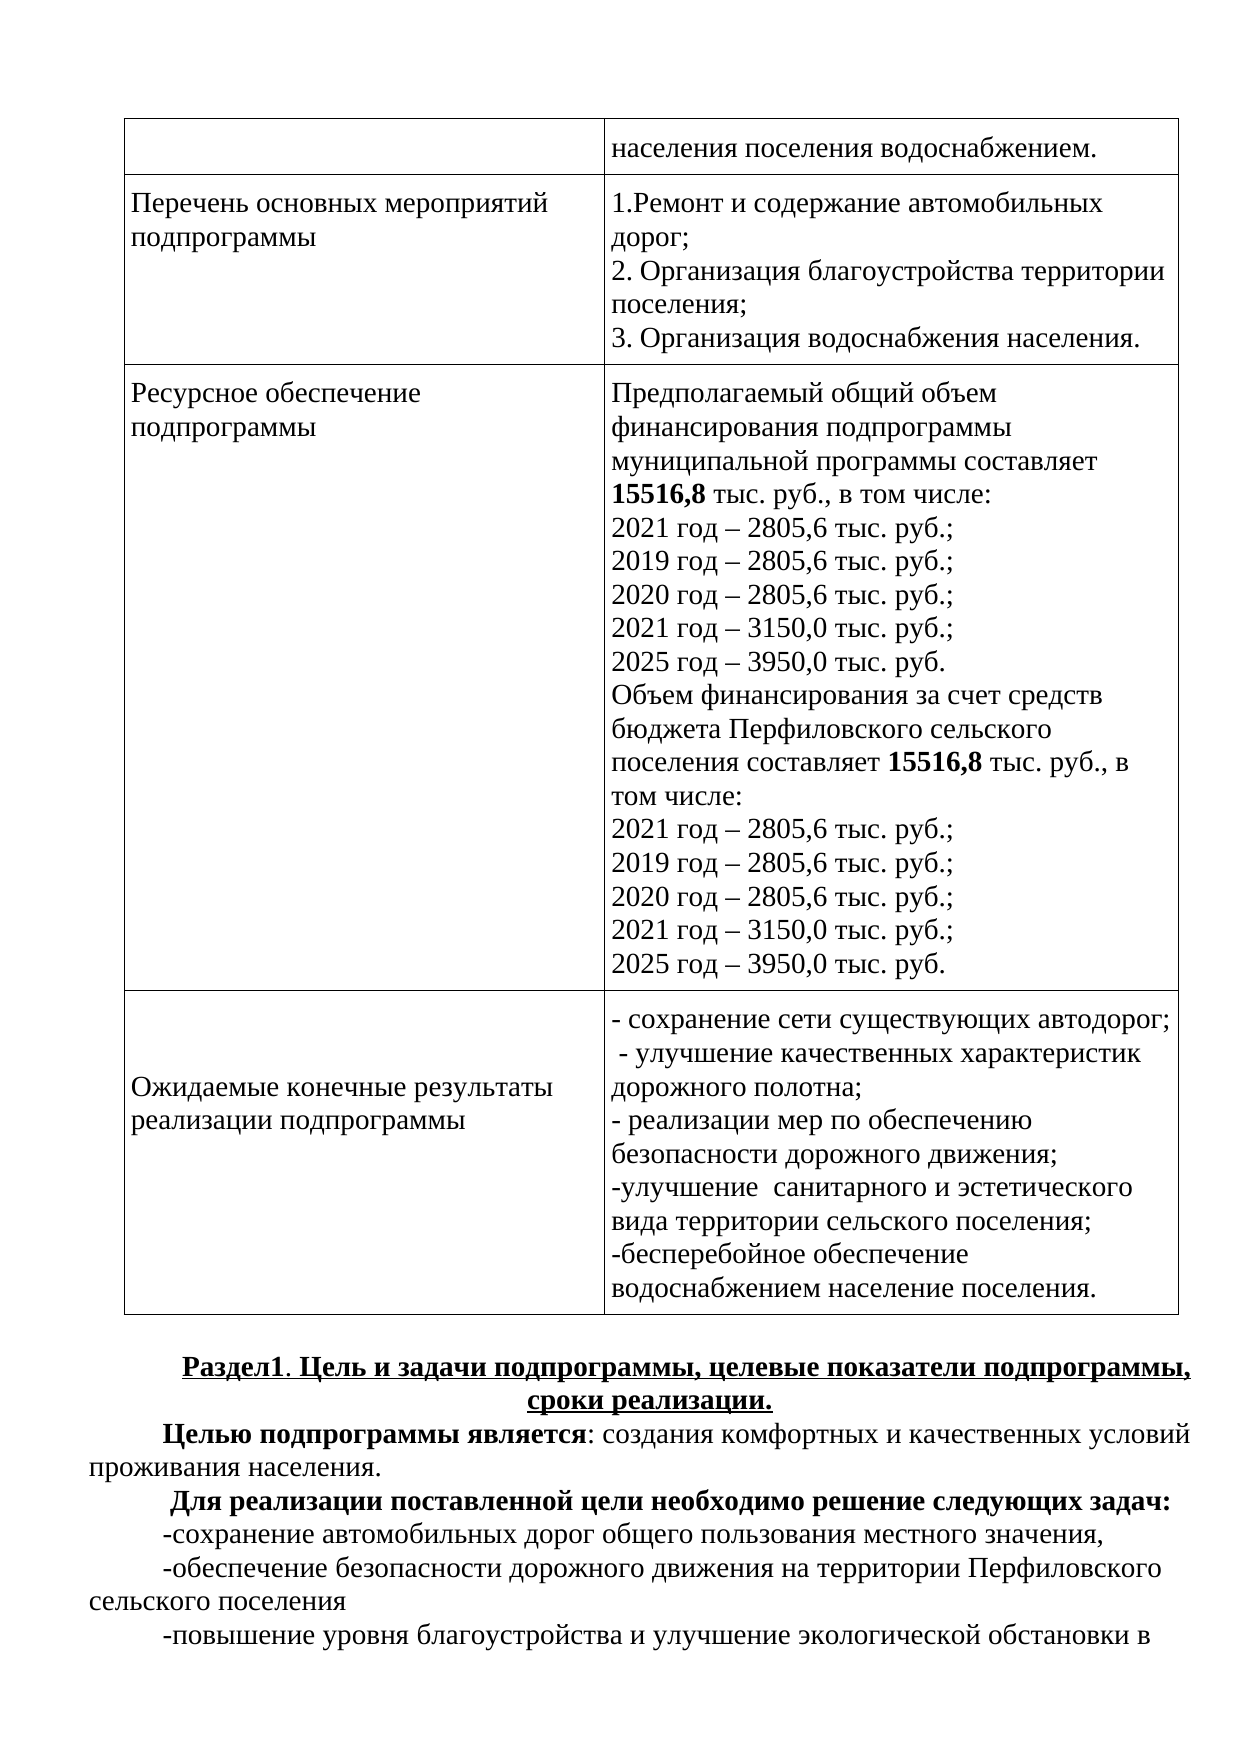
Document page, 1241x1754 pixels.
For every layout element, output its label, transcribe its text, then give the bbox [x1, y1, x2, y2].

text Для реализации поставленной цели необходимо решение следующих задач: [89, 1483, 1211, 1516]
text Раздел1. Цель и задачи подпрограммы, целевые показатели подпрограммы, сроки реализации. [89, 1349, 1211, 1416]
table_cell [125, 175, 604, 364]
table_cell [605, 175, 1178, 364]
text Целью подпрограммы является: создания комфортных и качественных условий проживания населения. [89, 1416, 1211, 1483]
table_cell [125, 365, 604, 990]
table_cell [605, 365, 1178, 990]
text -обеспечение безопасности дорожного движения на территории Перфиловского сельского поселения [89, 1550, 1211, 1617]
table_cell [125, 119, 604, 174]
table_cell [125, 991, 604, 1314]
text -сохранение автомобильных дорог общего пользования местного значения, [89, 1516, 1211, 1550]
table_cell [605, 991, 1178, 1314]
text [89, 1617, 1211, 1651]
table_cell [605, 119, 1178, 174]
